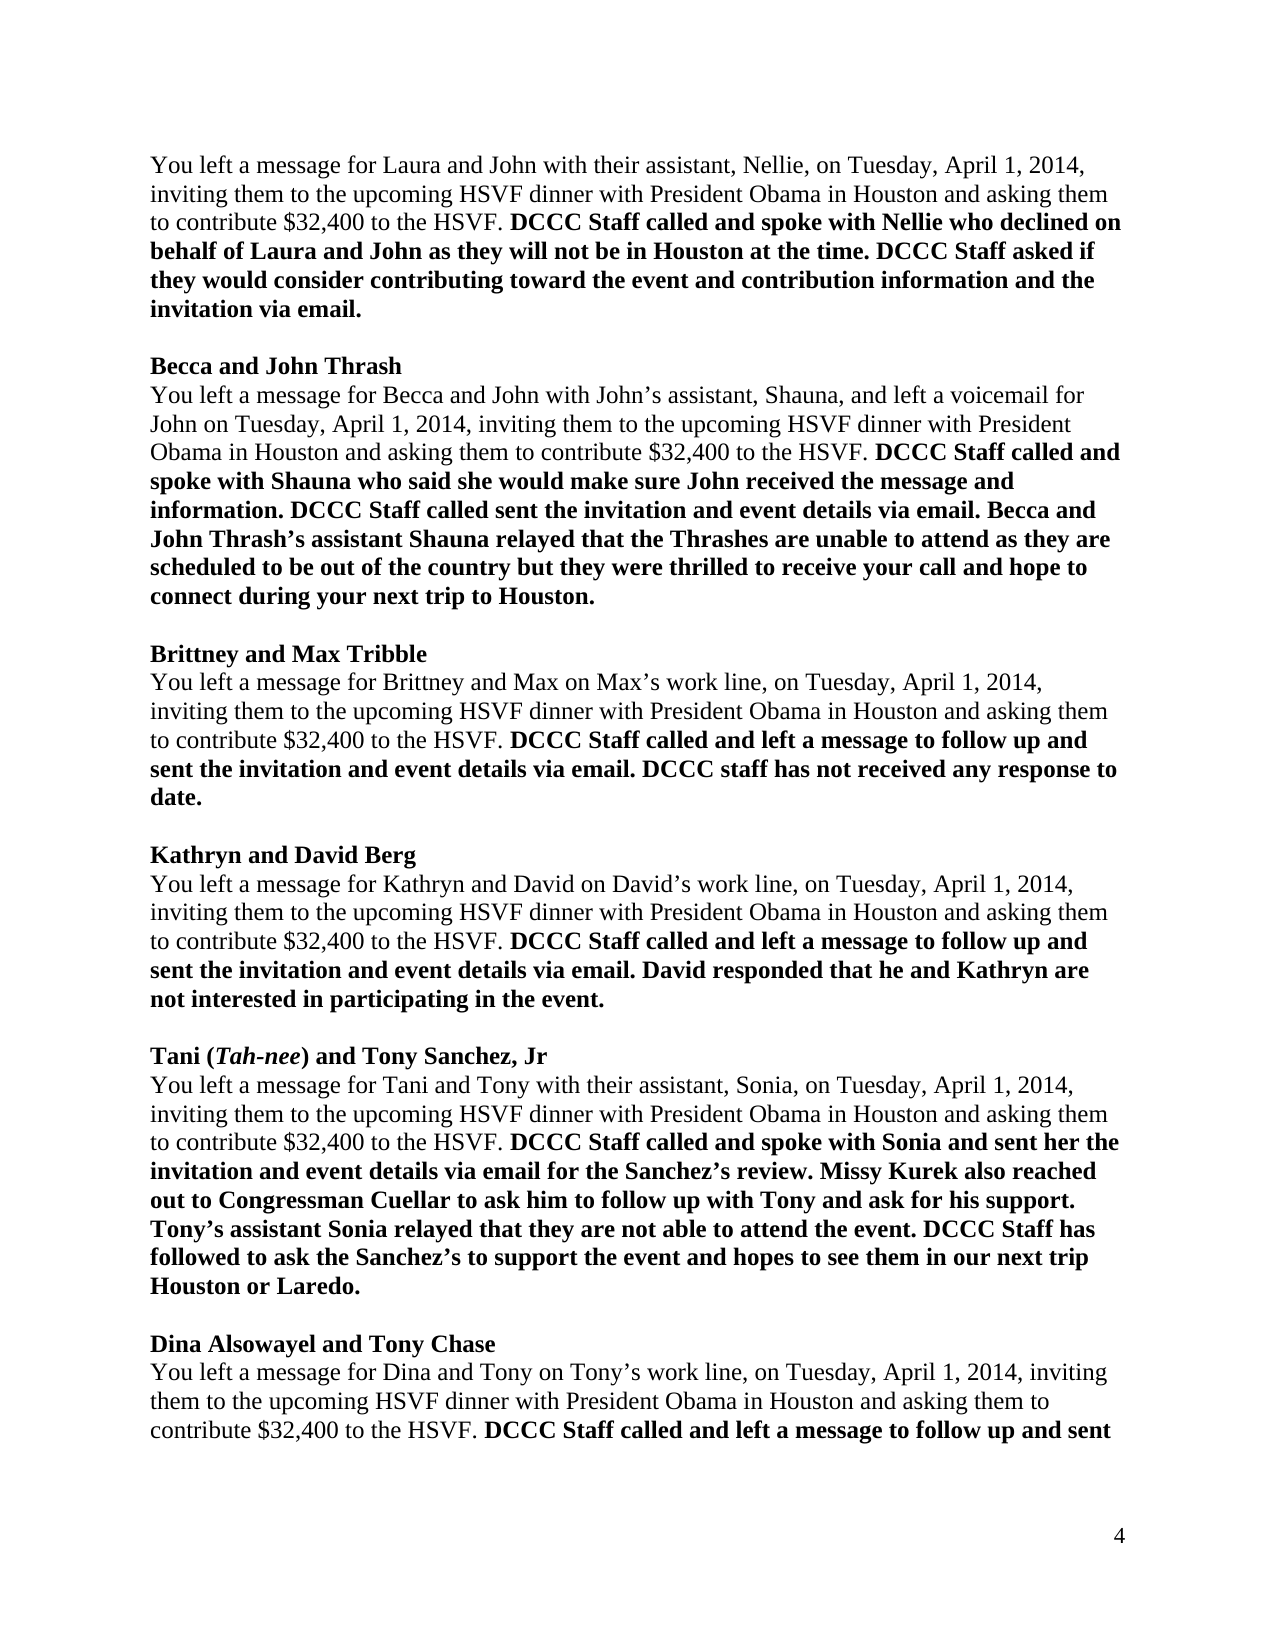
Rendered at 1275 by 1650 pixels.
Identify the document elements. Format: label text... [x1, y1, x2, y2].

text Kathryn and David Berg [150, 840, 1125, 869]
text You left a message for Laura and John with their assistant, Nellie, on Tuesday, April 1, 2014, inviting them to the upcoming HSVF dinner with President Obama in Houston and asking them to contribute $32,400 to the HSVF. DCCC Staff called and spoke with Nellie who declined on behalf of Laura and John as they will not be in Houston at the time. DCCC Staff asked if they would consider contributing toward the event and contribution information and the invitation via email. [150, 150, 1125, 322]
text Becca and John Thrash [150, 351, 1125, 380]
text You left a message for Becca and John with John’s assistant, Shauna, and left a voicemail for John on Tuesday, April 1, 2014, inviting them to the upcoming HSVF dinner with President Obama in Houston and asking them to contribute $32,400 to the HSVF. DCCC Staff called and spoke with Shauna who said she would make sure John received the message and information. DCCC Staff called sent the invitation and event details via email. Becca and John Thrash’s assistant Shauna relayed that the Thrashes are unable to attend as they are scheduled to be out of the country but they were thrilled to receive your call and hope to connect during your next trip to Houston. [150, 380, 1125, 610]
text Brittney and Max Tribble [150, 639, 1125, 667]
text You left a message for Tani and Tony with their assistant, Sonia, on Tuesday, April 1, 2014, inviting them to the upcoming HSVF dinner with President Obama in Houston and asking them to contribute $32,400 to the HSVF. DCCC Staff called and spoke with Sonia and sent her the invitation and event details via email for the Sanchez’s review. Missy Kurek also reached out to Congressman Cuellar to ask him to follow up with Tony and ask for his support. Tony’s assistant Sonia relayed that they are not able to attend the event. DCCC Staff has followed to ask the Sanchez’s to support the event and hopes to see them in our next trip Houston or Laredo. [150, 1070, 1125, 1300]
text You left a message for Brittney and Max on Max’s work line, on Tuesday, April 1, 2014, inviting them to the upcoming HSVF dinner with President Obama in Houston and asking them to contribute $32,400 to the HSVF. DCCC Staff called and left a message to follow up and sent the invitation and event details via email. DCCC staff has not received any response to date. [150, 667, 1125, 811]
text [150, 1357, 1125, 1444]
text You left a message for Kathryn and David on David’s work line, on Tuesday, April 1, 2014, inviting them to the upcoming HSVF dinner with President Obama in Houston and asking them to contribute $32,400 to the HSVF. DCCC Staff called and left a message to follow up and sent the invitation and event details via email. David responded that he and Kathryn are not interested in participating in the event. [150, 869, 1125, 1012]
text Tani (Tah-nee) and Tony Sanchez, Jr [150, 1041, 1125, 1070]
text Dina Alsowayel and Tony Chase [150, 1329, 1125, 1357]
